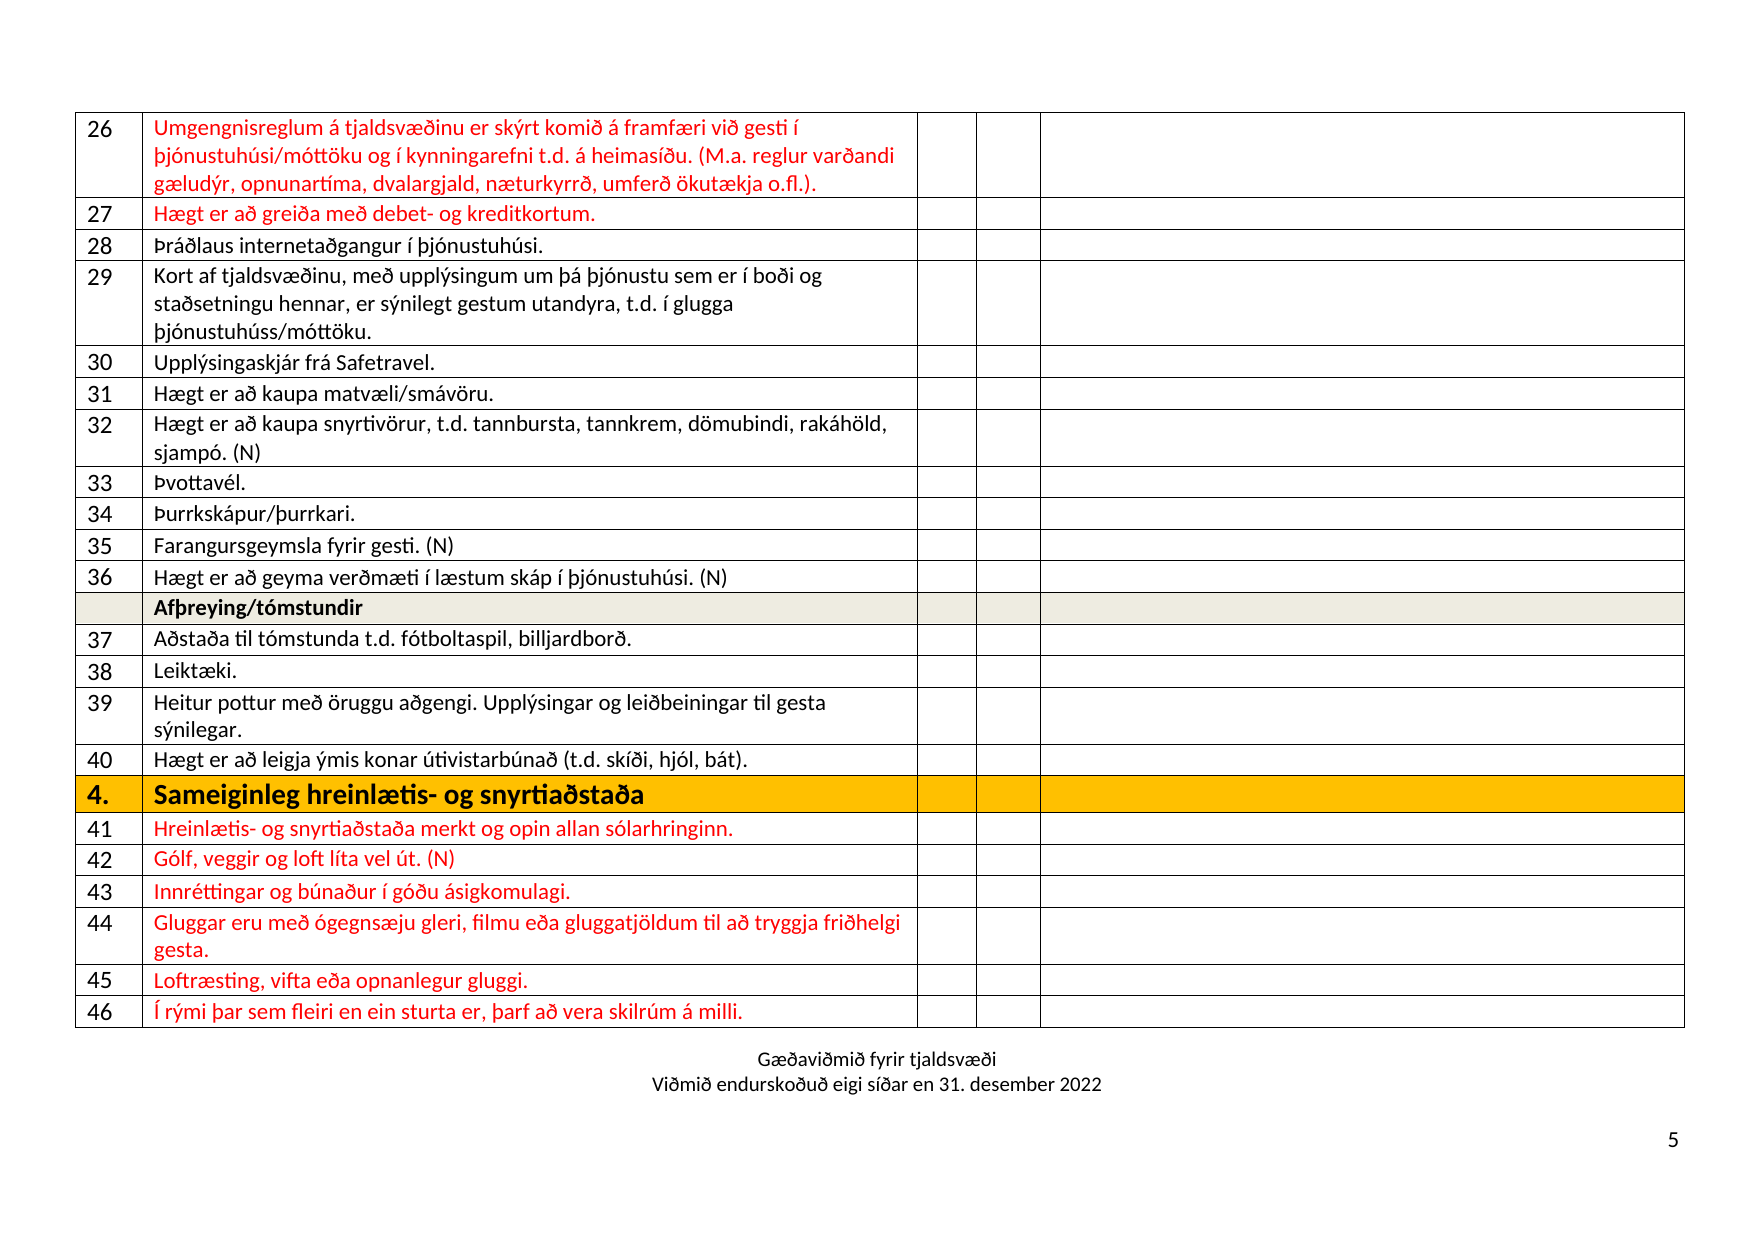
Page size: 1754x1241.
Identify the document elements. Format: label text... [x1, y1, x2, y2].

table_cell [977, 813, 1040, 843]
table_cell [977, 410, 1040, 466]
table_cell [1041, 498, 1684, 529]
table_cell [977, 845, 1040, 875]
table_cell [918, 198, 976, 229]
table_cell [977, 530, 1040, 560]
table_cell [918, 745, 976, 775]
table_cell [977, 378, 1040, 408]
table_cell [918, 908, 976, 964]
table_cell [977, 688, 1040, 744]
table_cell [1041, 198, 1684, 229]
table_cell Hægt er að leigja ýmis konar útivistarbúnað (t.d. skíði, hjól, bát). [143, 745, 917, 775]
table_cell [918, 996, 976, 1027]
table_cell [1041, 965, 1684, 995]
table_cell Hægt er að kaupa snyrtivörur, t.d. tannbursta, tannkrem, dömubindi, rakáhöld, sjampó. (N) [143, 410, 917, 466]
table_cell Aðstaða til tómstunda t.d. fótboltaspil, billjardborð. [143, 625, 917, 655]
table_cell 30 [76, 346, 142, 377]
table_cell [1041, 561, 1684, 592]
table_cell 44 [76, 908, 142, 964]
table_cell [977, 593, 1040, 623]
table_cell [918, 467, 976, 497]
table_cell [977, 230, 1040, 260]
table_cell [1041, 593, 1684, 623]
table_cell [1041, 908, 1684, 964]
table_cell [1041, 656, 1684, 687]
table_cell Hægt er að kaupa matvæli/smávöru. [143, 378, 917, 408]
table_cell 43 [76, 876, 142, 907]
table_cell [918, 230, 976, 260]
table_cell [977, 346, 1040, 377]
table_cell Hægt er að geyma verðmæti í læstum skáp í þjónustuhúsi. (N) [143, 561, 917, 592]
table_cell 36 [76, 561, 142, 592]
table_cell [1041, 813, 1684, 843]
table_cell 31 [76, 378, 142, 408]
table_cell [918, 876, 976, 907]
table_cell 33 [76, 467, 142, 497]
table_cell Afþreying/tómstundir [143, 593, 917, 623]
table_cell [1041, 346, 1684, 377]
table_cell Innréttingar og búnaður í góðu ásigkomulagi. [143, 876, 917, 907]
table_cell Þráðlaus internetaðgangur í þjónustuhúsi. [143, 230, 917, 260]
table_cell 38 [76, 656, 142, 687]
table_cell Hægt er að greiða með debet- og kreditkortum. [143, 198, 917, 229]
table_cell [977, 467, 1040, 497]
table_cell [1041, 113, 1684, 197]
table_cell 27 [76, 198, 142, 229]
table_cell [1041, 378, 1684, 408]
table_cell Heitur pottur með öruggu aðgengi. Upplýsingar og leiðbeiningar til gesta sýnilegar. [143, 688, 917, 744]
table_cell [977, 965, 1040, 995]
table_cell 26 [76, 113, 142, 197]
table_cell [1041, 410, 1684, 466]
table_cell [1041, 261, 1684, 345]
table_cell Þvottavél. [143, 467, 917, 497]
table_cell [1041, 467, 1684, 497]
table_cell [1041, 688, 1684, 744]
table_cell [977, 996, 1040, 1027]
table_cell 40 [76, 745, 142, 775]
table_cell [1041, 996, 1684, 1027]
table_cell [918, 261, 976, 345]
table_cell [918, 656, 976, 687]
table_cell [977, 745, 1040, 775]
table_cell [977, 113, 1040, 197]
table_cell [1041, 876, 1684, 907]
table_cell 29 [76, 261, 142, 345]
table_cell [977, 776, 1040, 812]
table_cell Leiktæki. [143, 656, 917, 687]
table_cell 39 [76, 688, 142, 744]
table_cell [918, 498, 976, 529]
table_cell [1041, 530, 1684, 560]
table_cell [918, 813, 976, 843]
table_cell Sameiginleg hreinlætis- og snyrtiaðstaða [143, 776, 917, 812]
table_cell [918, 378, 976, 408]
table_cell [977, 498, 1040, 529]
table_cell [918, 625, 976, 655]
table_cell 34 [76, 498, 142, 529]
table_cell [1041, 845, 1684, 875]
table_cell [977, 261, 1040, 345]
table_cell 41 [76, 813, 142, 843]
table_cell [1041, 745, 1684, 775]
table_cell [1041, 625, 1684, 655]
table_cell 32 [76, 410, 142, 466]
table_cell Farangursgeymsla fyrir gesti. (N) [143, 530, 917, 560]
table_cell Gólf, veggir og loft líta vel út. (N) [143, 845, 917, 875]
table_cell Umgengnisreglum á tjaldsvæðinu er skýrt komið á framfæri við gesti í þjónustuhúsi/móttöku og í kynningarefni t.d. á heimasíðu. (M.a. reglur varðandi gæludýr, opnunartíma, dvalargjald, næturkyrrð, umferð ökutækja o.fl.). [143, 113, 917, 197]
table_cell [977, 625, 1040, 655]
table_cell [1041, 776, 1684, 812]
table_cell [977, 198, 1040, 229]
table_cell Kort af tjaldsvæðinu, með upplýsingum um þá þjónustu sem er í boði og staðsetningu hennar, er sýnilegt gestum utandyra, t.d. í glugga þjónustuhúss/móttöku. [143, 261, 917, 345]
table_cell [918, 776, 976, 812]
table_cell [977, 656, 1040, 687]
table_cell [918, 410, 976, 466]
table_cell 46 [76, 996, 142, 1027]
table_cell [1041, 230, 1684, 260]
table_cell [918, 530, 976, 560]
table_cell [918, 593, 976, 623]
table_cell 37 [76, 625, 142, 655]
table_cell Gluggar eru með ógegnsæju gleri, filmu eða gluggatjöldum til að tryggja friðhelgi gesta. [143, 908, 917, 964]
table_cell [918, 561, 976, 592]
table_cell [918, 113, 976, 197]
table_cell 4. [76, 776, 142, 812]
table_cell [918, 688, 976, 744]
table_cell 35 [76, 530, 142, 560]
table_cell [977, 876, 1040, 907]
table_cell [76, 593, 142, 623]
table_cell Hreinlætis- og snyrtiaðstaða merkt og opin allan sólarhringinn. [143, 813, 917, 843]
table_cell 45 [76, 965, 142, 995]
table_cell [918, 845, 976, 875]
table_cell [918, 346, 976, 377]
table_cell 42 [76, 845, 142, 875]
table_cell Í rými þar sem fleiri en ein sturta er, þarf að vera skilrúm á milli. [143, 996, 917, 1027]
table_cell Loftræsting, vifta eða opnanlegur gluggi. [143, 965, 917, 995]
table_cell [977, 908, 1040, 964]
table_cell [918, 965, 976, 995]
table_cell [977, 561, 1040, 592]
table_cell 28 [76, 230, 142, 260]
table_cell Upplýsingaskjár frá Safetravel. [143, 346, 917, 377]
table_cell Þurrkskápur/þurrkari. [143, 498, 917, 529]
